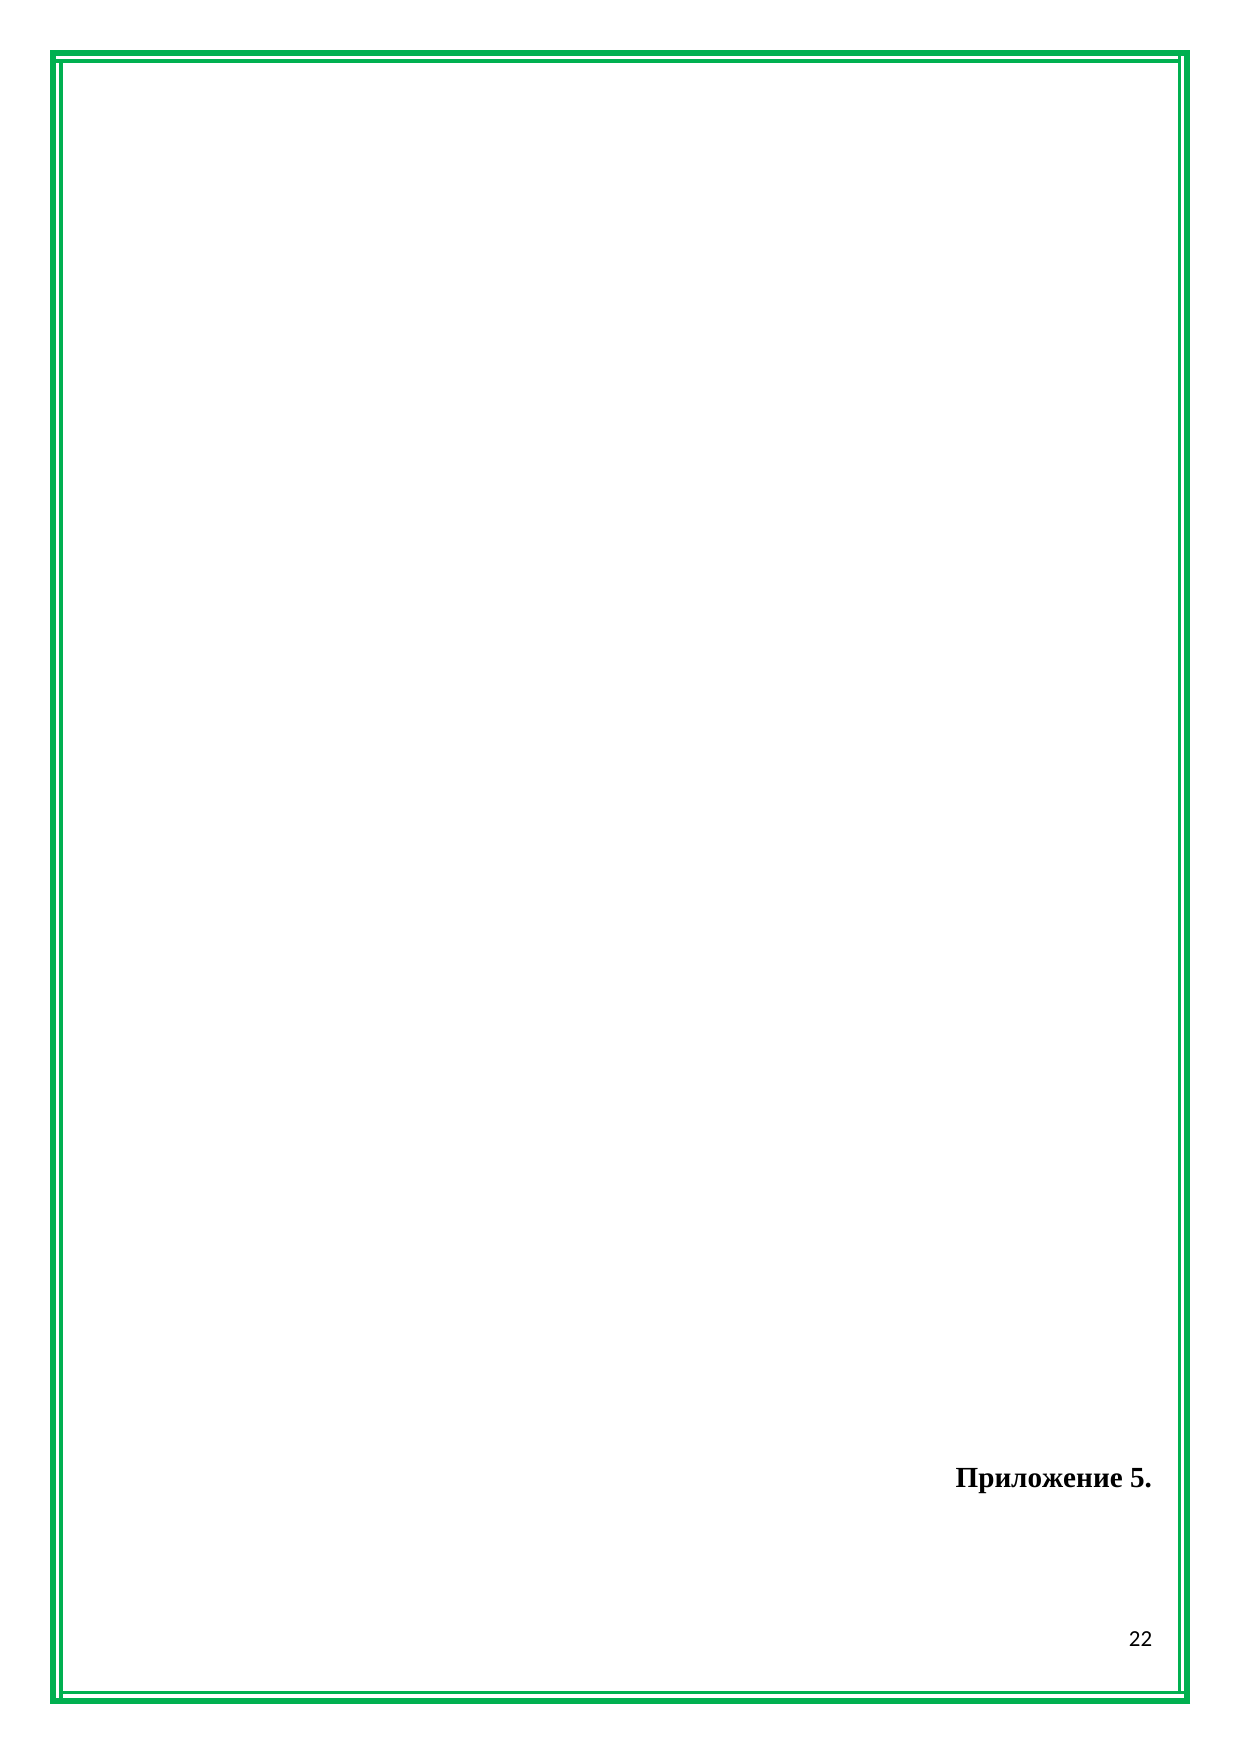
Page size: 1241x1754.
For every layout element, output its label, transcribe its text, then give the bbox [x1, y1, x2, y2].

text Приложение 5. [177, 1460, 1152, 1493]
